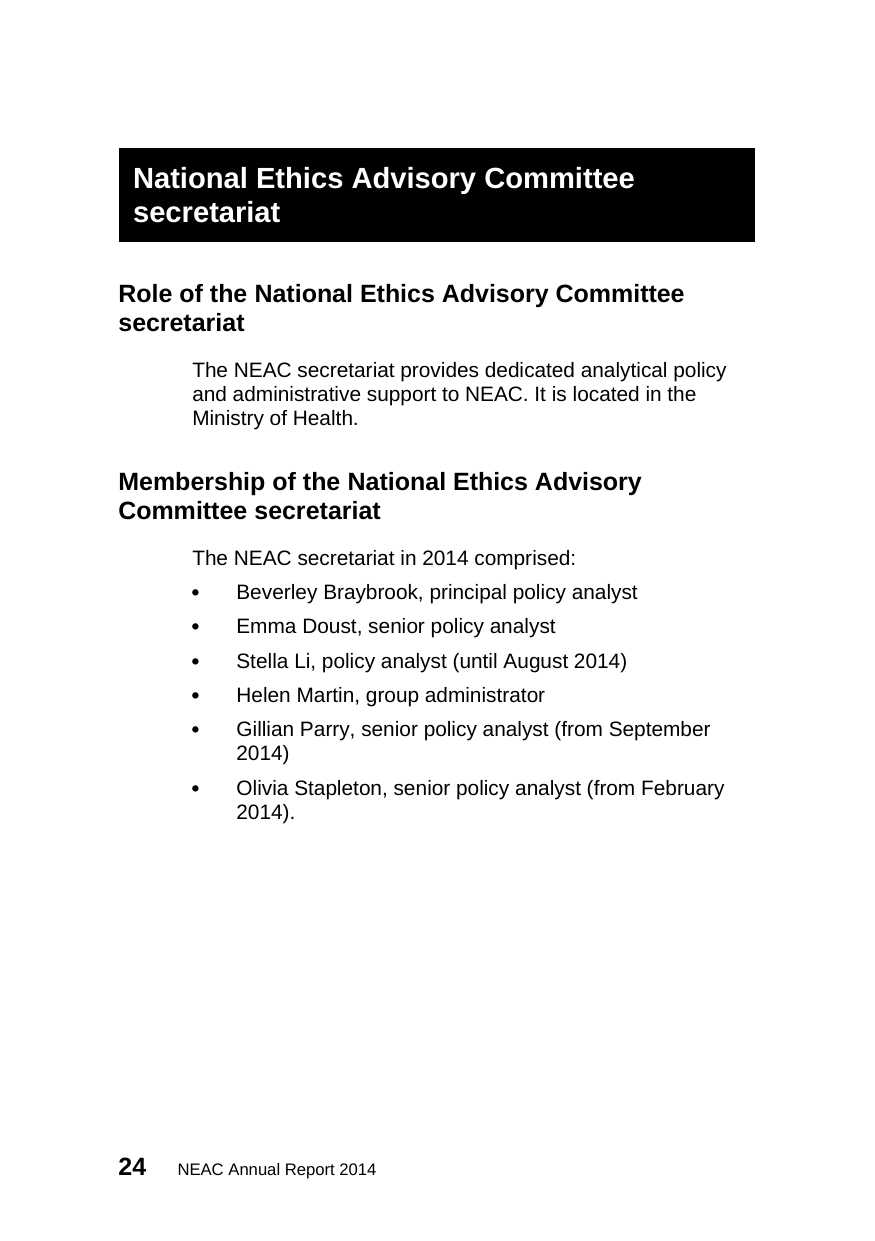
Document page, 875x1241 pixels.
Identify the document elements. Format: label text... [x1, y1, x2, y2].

text Helen Martin, group administrator [192, 683, 756, 707]
text Gillian Parry, senior policy analyst (from September 2014) [192, 717, 756, 765]
text Olivia Stapleton, senior policy analyst (from February 2014). [192, 776, 756, 823]
text Beverley Braybrook, principal policy analyst [192, 580, 756, 604]
subtitle Membership of the National Ethics Advisory Committee secretariat [118, 467, 756, 524]
text Stella Li, policy analyst (until August 2014) [192, 648, 756, 672]
subtitle National Ethics Advisory Committee secretariat [120, 149, 754, 241]
text The NEAC secretariat in 2014 comprised: [192, 545, 756, 569]
text Emma Doust, senior policy analyst [192, 614, 756, 638]
text The NEAC secretariat provides dedicated analytical policy and administrative support to NEAC. It is located in the Ministry of Health. [192, 358, 756, 429]
subtitle Role of the National Ethics Advisory Committee secretariat [118, 279, 756, 337]
